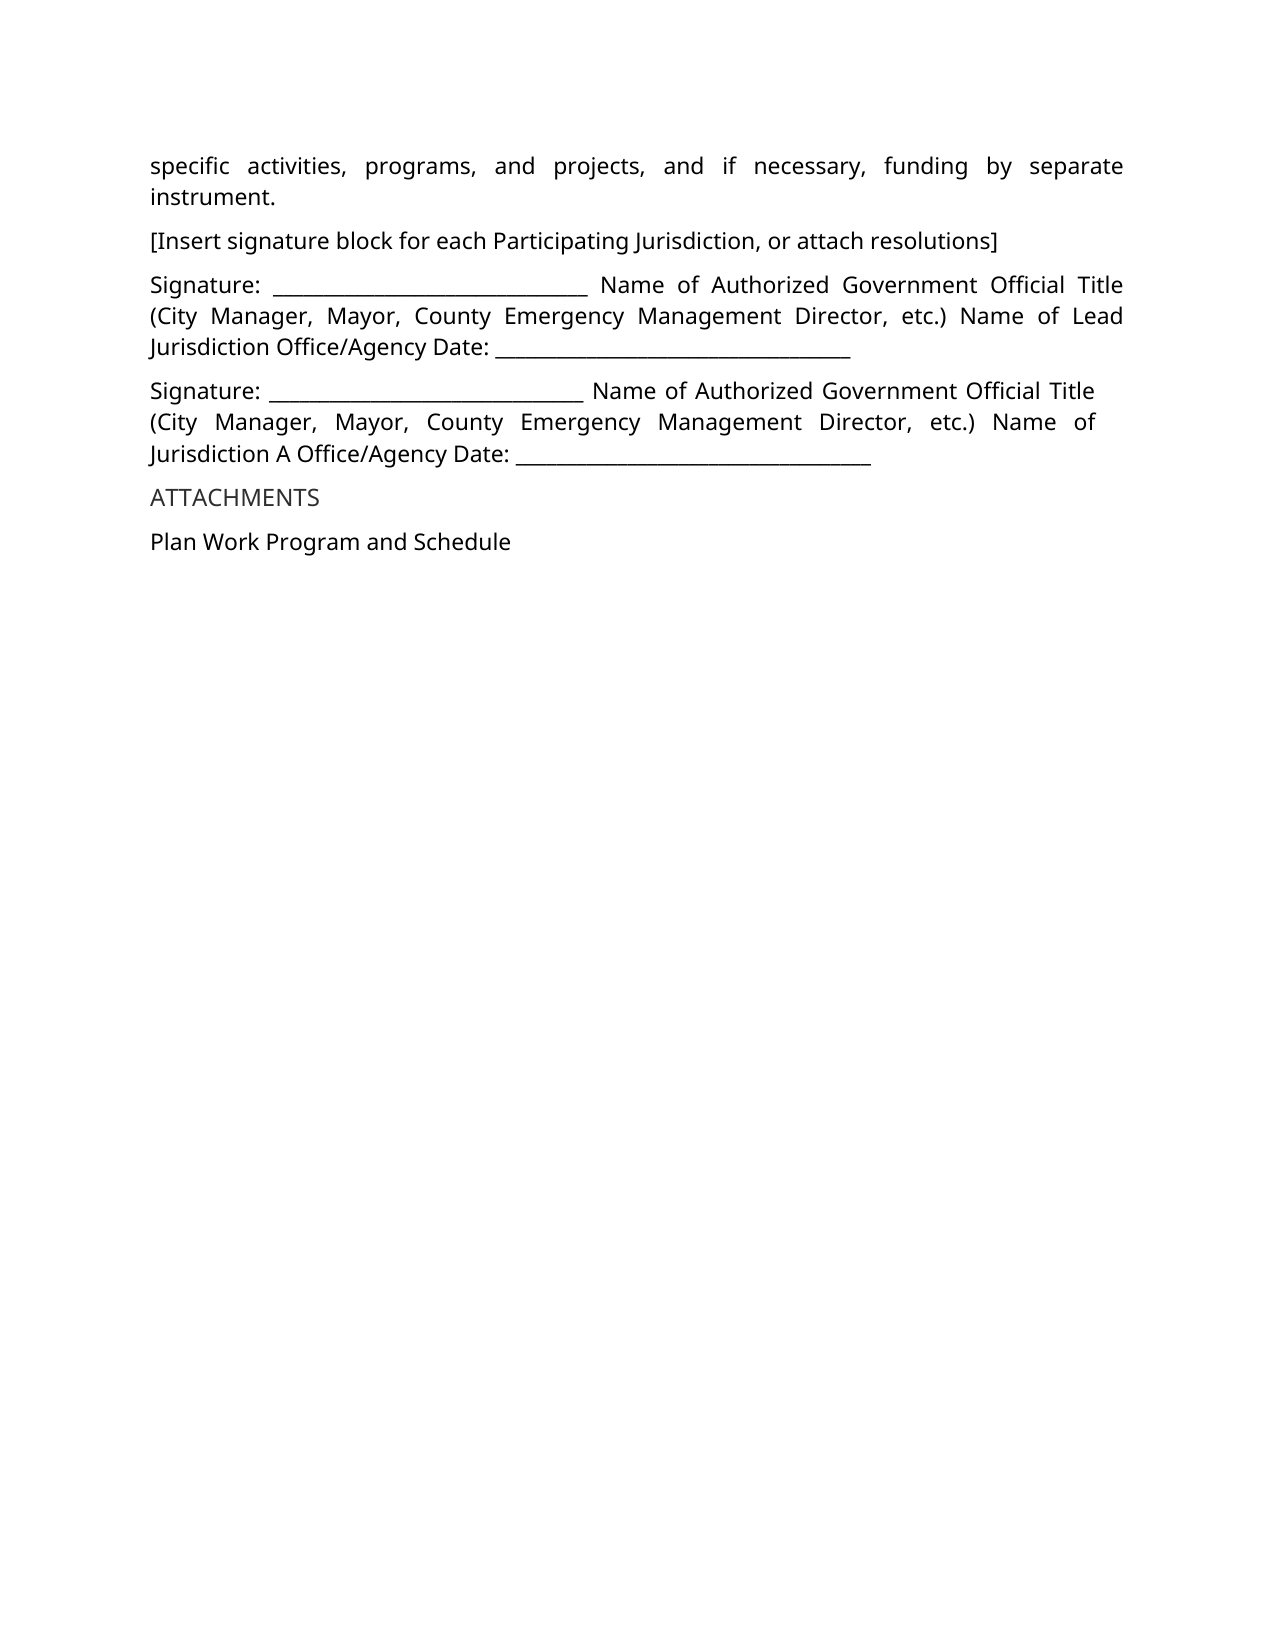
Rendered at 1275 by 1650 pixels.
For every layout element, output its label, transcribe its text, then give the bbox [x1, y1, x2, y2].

text Plan Work Program and Schedule [150, 526, 1125, 558]
text Signature: _______________________________ Name of Authorized Government Official Title (City Manager, Mayor, County Emergency Management Director, etc.) Name of Jurisdiction A Office/Agency Date: ___________________________________ [150, 375, 1097, 469]
text Signature: _______________________________ Name of Authorized Government Official Title (City Manager, Mayor, County Emergency Management Director, etc.) Name of Lead Jurisdiction Office/Agency Date: ___________________________________ [150, 269, 1125, 362]
text ATTACHMENTS [150, 481, 1125, 514]
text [150, 150, 1125, 212]
text [Insert signature block for each Participating Jurisdiction, or attach resolutions] [150, 225, 1125, 256]
